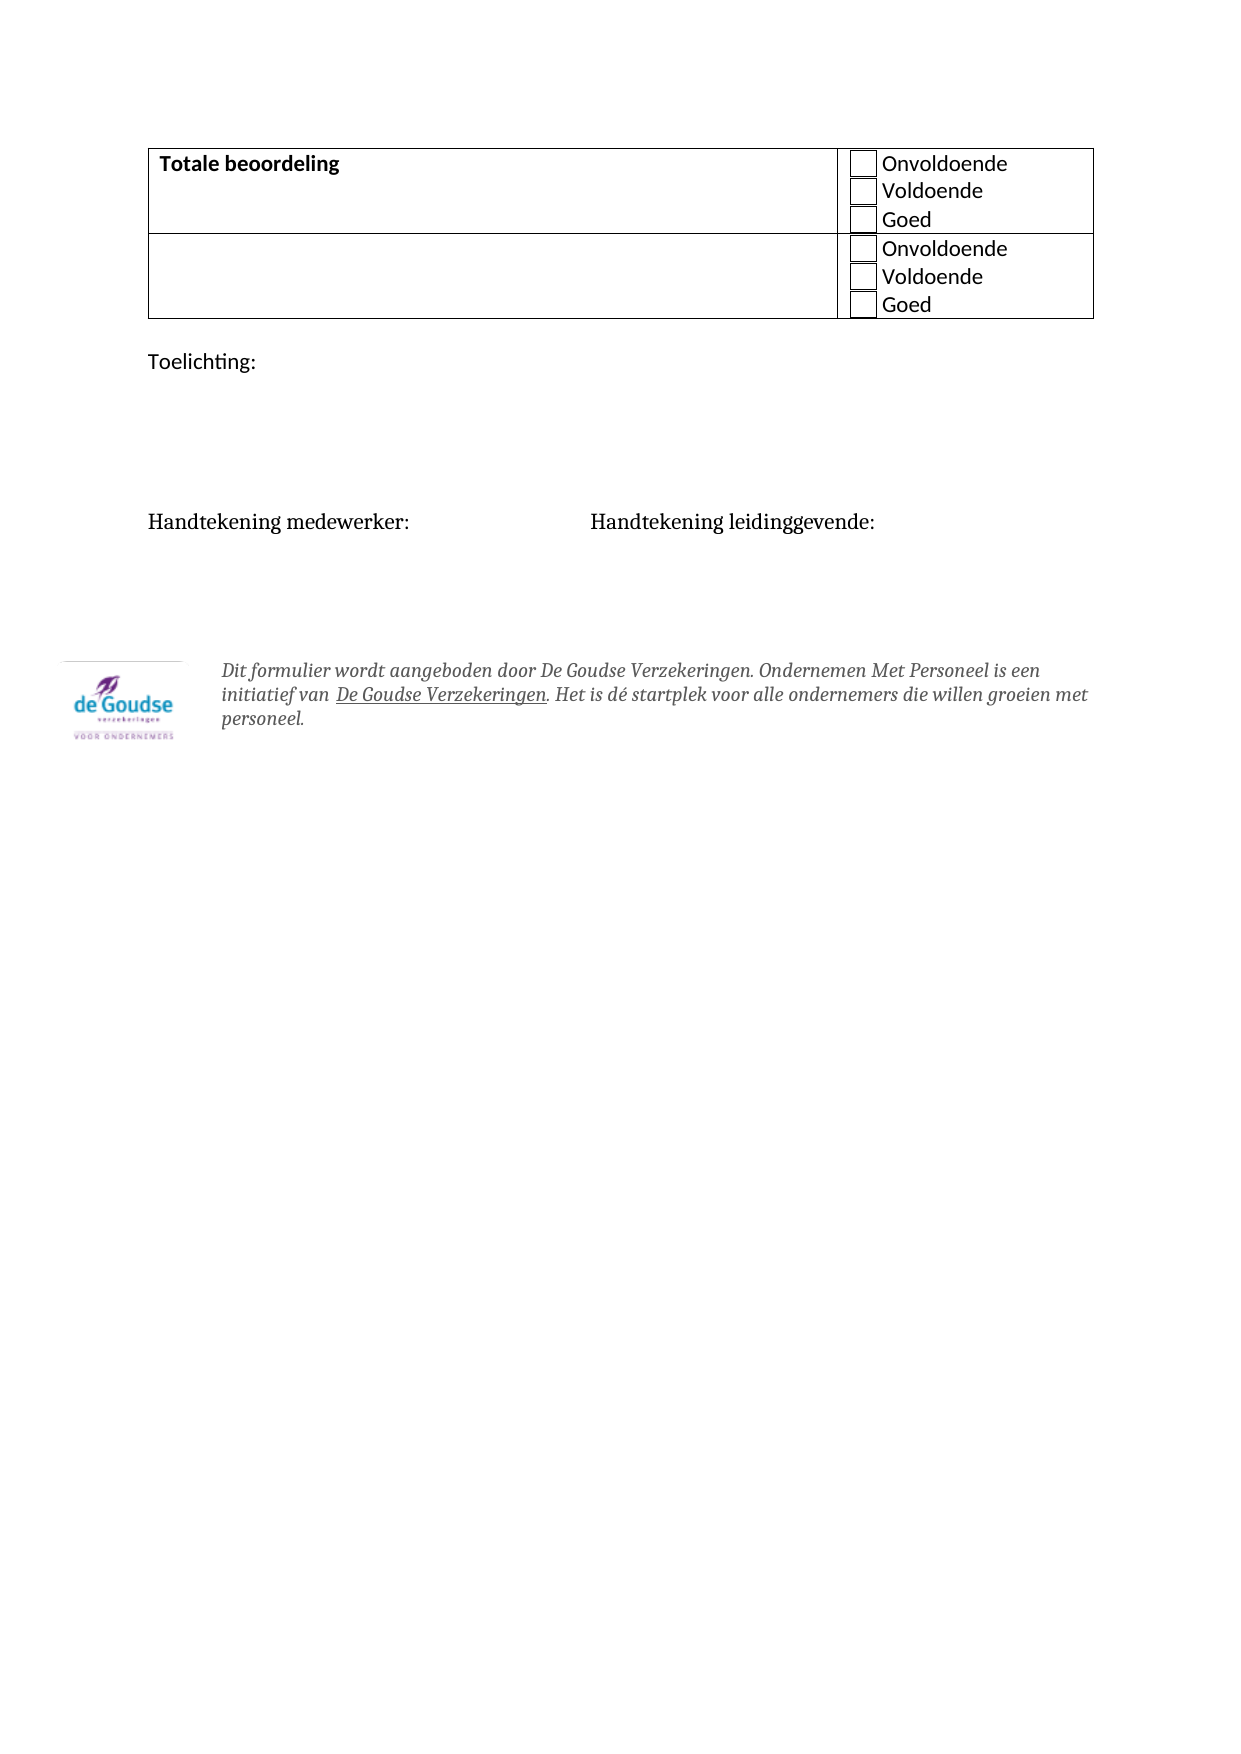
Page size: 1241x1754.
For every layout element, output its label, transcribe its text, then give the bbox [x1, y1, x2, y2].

text Toelichting: [148, 347, 1093, 375]
table_header Onvoldoende Voldoende Goed [838, 149, 1093, 233]
text Handtekening medewerker: Handtekening leidinggevende: [148, 509, 1093, 535]
table_cell [149, 234, 837, 318]
table_header Totale beoordeling [149, 149, 837, 233]
table_cell Onvoldoende Voldoende Goed [838, 234, 1093, 318]
picture [56, 660, 190, 752]
text Dit formulier wordt aangeboden door De Goudse Verzekeringen. Ondernemen Met Personeel is een initiatief van De Goudse Verzekeringen. Het is dé startplek voor alle ondernemers die willen groeien met personeel. [221, 659, 1093, 731]
